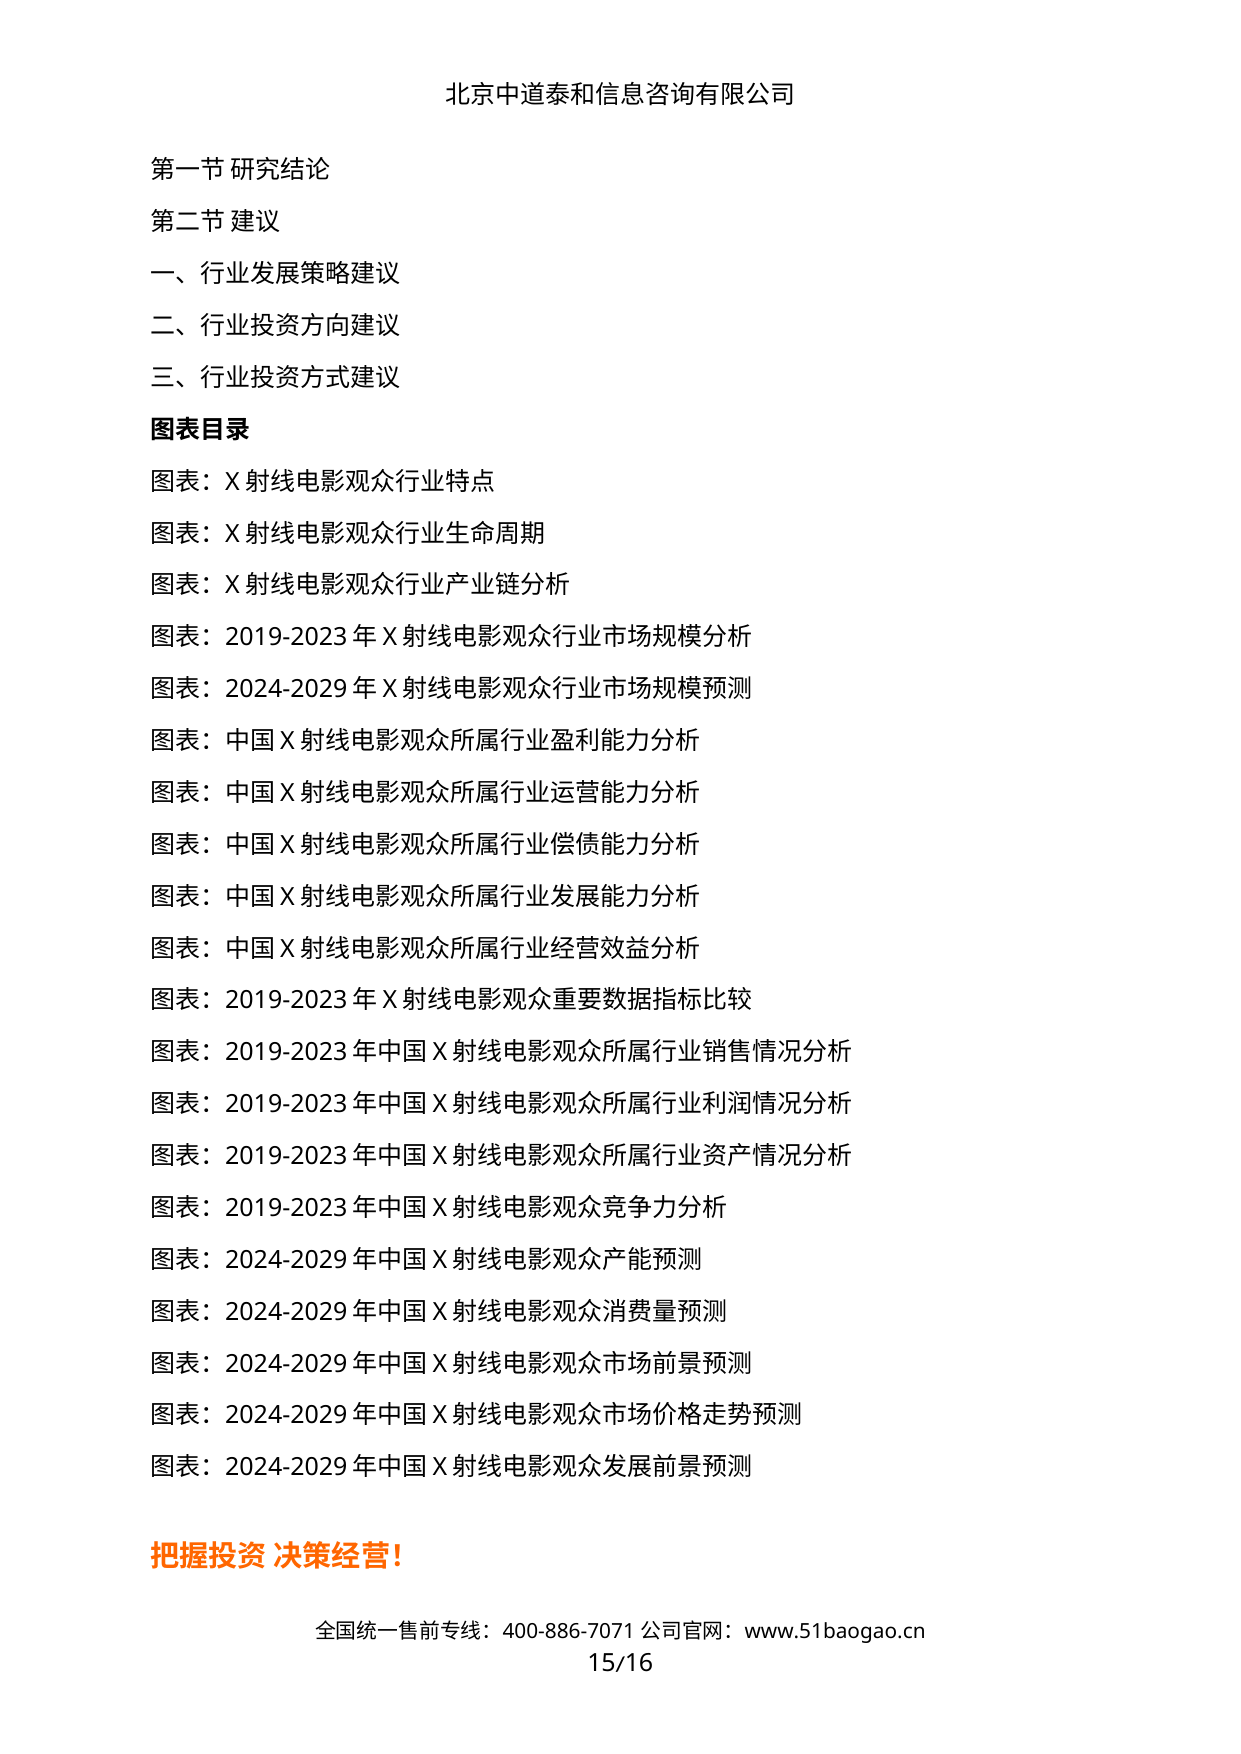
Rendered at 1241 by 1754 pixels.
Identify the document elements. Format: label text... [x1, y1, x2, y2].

text 图表：2019-2023年中国X射线电影观众所属行业销售情况分析 [150, 1032, 1090, 1068]
text 图表：2019-2023年X射线电影观众行业市场规模分析 [150, 617, 1090, 653]
text 一、行业发展策略建议 [150, 254, 1090, 290]
text 图表：2019-2023年X射线电影观众重要数据指标比较 [150, 980, 1090, 1016]
text 图表：2024-2029年中国X射线电影观众消费量预测 [150, 1291, 1090, 1327]
text 图表：中国X射线电影观众所属行业盈利能力分析 [150, 721, 1090, 757]
text 图表：2024-2029年中国X射线电影观众发展前景预测 [150, 1447, 1090, 1483]
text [150, 1499, 1090, 1575]
text 图表：中国X射线电影观众所属行业偿债能力分析 [150, 824, 1090, 861]
text 图表：2024-2029年中国X射线电影观众产能预测 [150, 1239, 1090, 1276]
text 图表：2024-2029年中国X射线电影观众市场前景预测 [150, 1343, 1090, 1379]
text 图表：2019-2023年中国X射线电影观众竞争力分析 [150, 1187, 1090, 1224]
text 图表：中国X射线电影观众所属行业经营效益分析 [150, 928, 1090, 964]
text 图表：X射线电影观众行业特点 [150, 461, 1090, 497]
text 图表：中国X射线电影观众所属行业发展能力分析 [150, 876, 1090, 912]
text 图表：X射线电影观众行业生命周期 [150, 513, 1090, 549]
text 第一节 研究结论 [150, 150, 1090, 186]
text 图表：2019-2023年中国X射线电影观众所属行业利润情况分析 [150, 1084, 1090, 1120]
text 图表：中国X射线电影观众所属行业运营能力分析 [150, 772, 1090, 809]
text 第二节 建议 [150, 202, 1090, 238]
text 三、行业投资方式建议 [150, 357, 1090, 394]
text 图表：2024-2029年中国X射线电影观众市场价格走势预测 [150, 1395, 1090, 1431]
text 二、行业投资方向建议 [150, 306, 1090, 342]
text 图表：2019-2023年中国X射线电影观众所属行业资产情况分析 [150, 1136, 1090, 1172]
text 图表：X射线电影观众行业产业链分析 [150, 565, 1090, 601]
text 图表目录 [150, 409, 1090, 446]
text 图表：2024-2029年X射线电影观众行业市场规模预测 [150, 669, 1090, 705]
